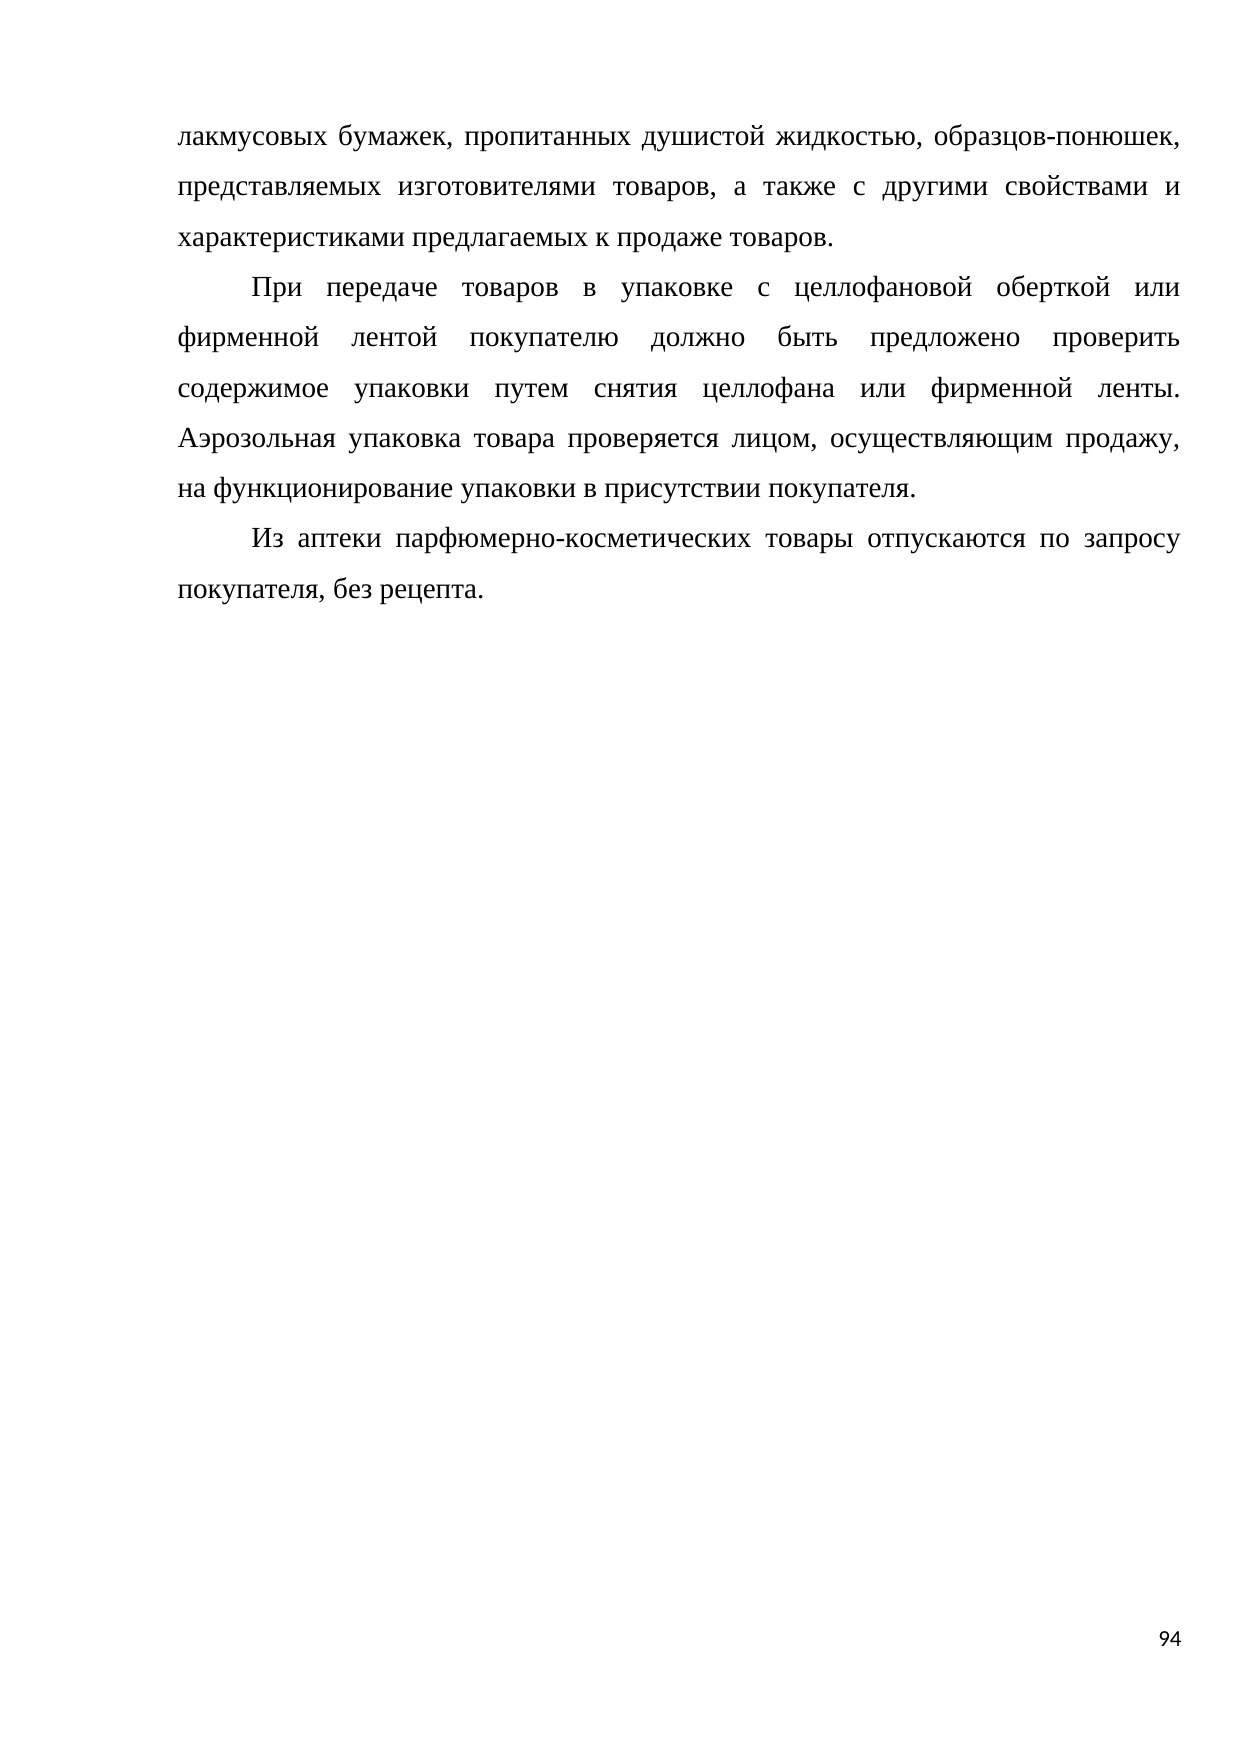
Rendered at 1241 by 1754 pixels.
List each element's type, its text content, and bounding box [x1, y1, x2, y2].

text При передаче товаров в упаковке с целлофановой оберткой или фирменной лентой покупателю должно быть предложено проверить содержимое упаковки путем снятия целлофана или фирменной ленты. Аэрозольная упаковка товара проверяется лицом, осуществляющим продажу, на функционирование упаковки в присутствии покупателя. [177, 269, 1181, 504]
text Из аптеки парфюмерно-косметических товары отпускаются по запросу покупателя, без рецепта. [177, 521, 1181, 604]
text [177, 118, 1181, 252]
